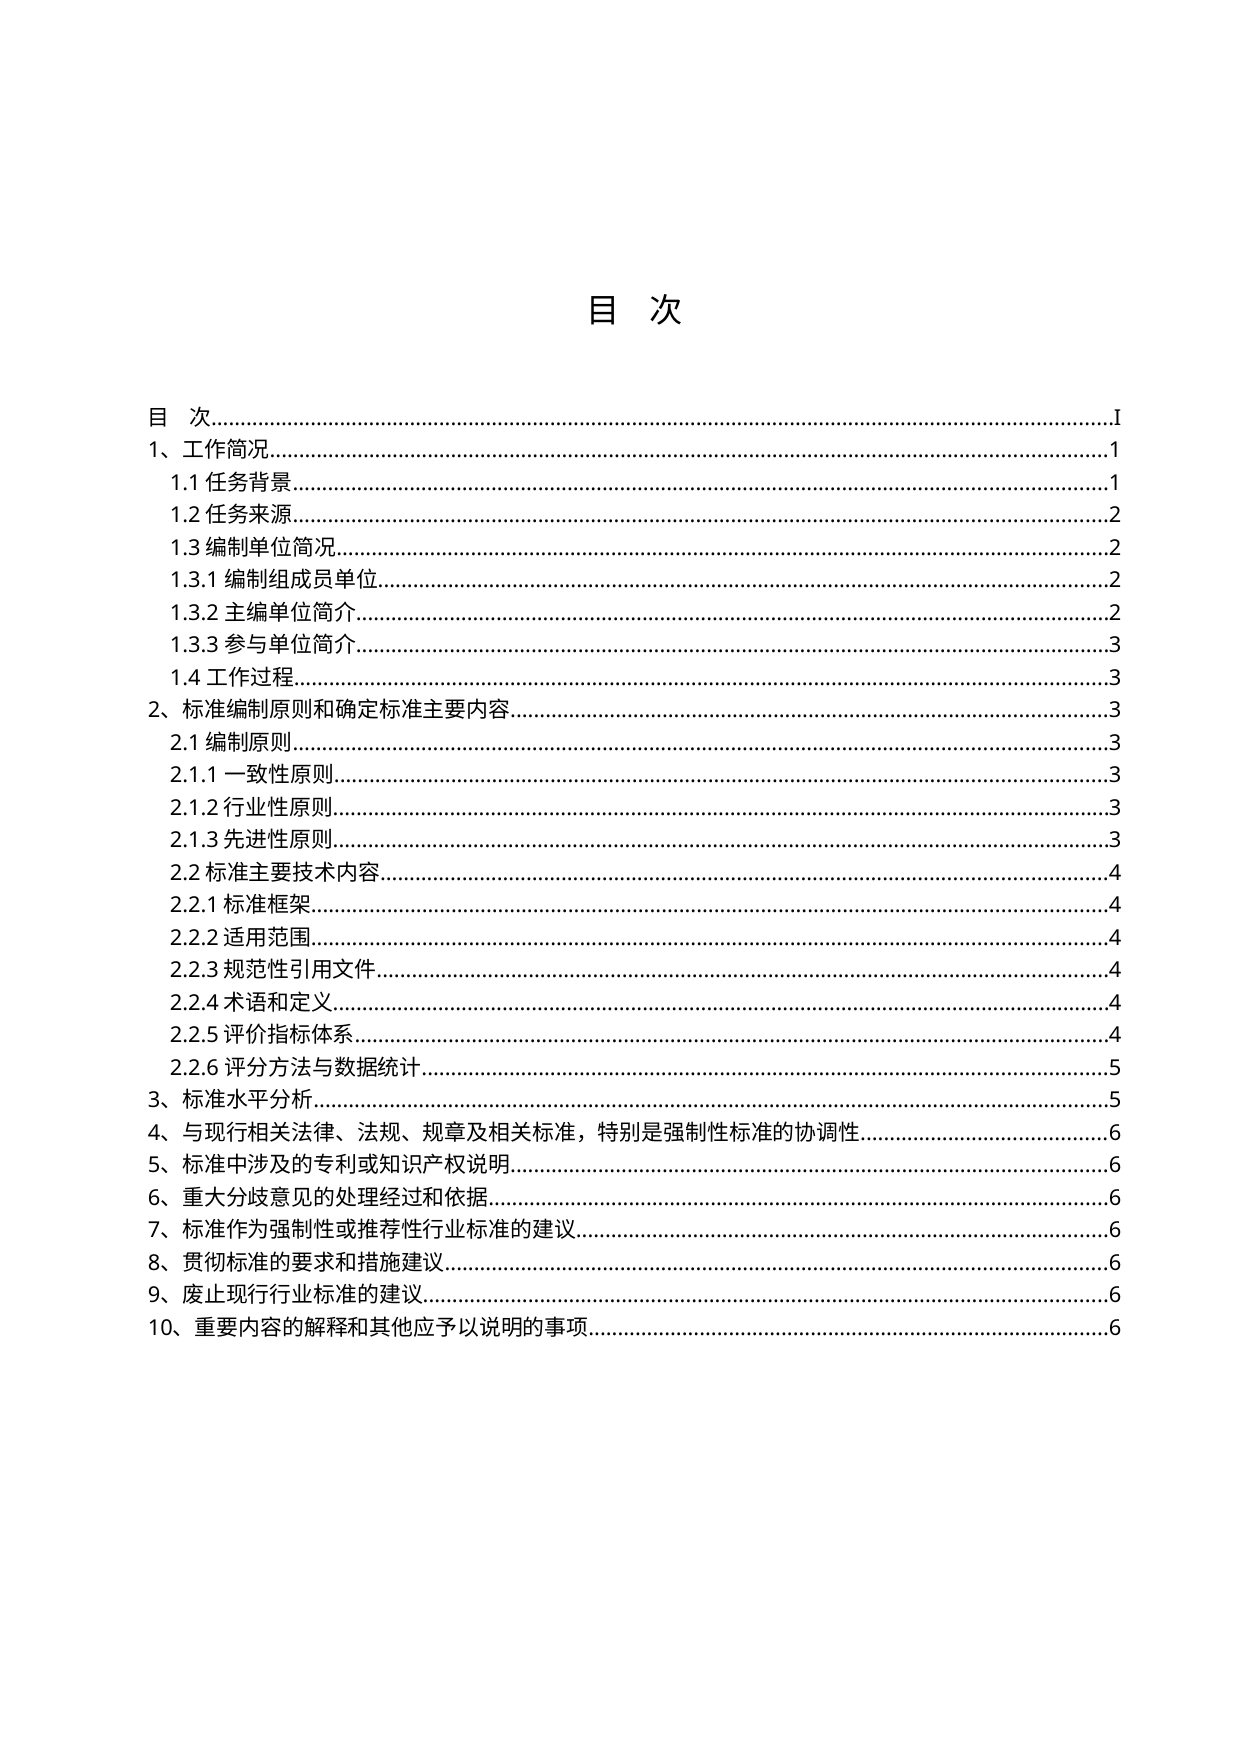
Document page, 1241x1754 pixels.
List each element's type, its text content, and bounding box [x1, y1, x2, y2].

text 2.2.1标准框架 4 [148, 887, 1122, 919]
text 2.2.4术语和定义 4 [148, 984, 1122, 1017]
text 1.1任务背景 1 [148, 464, 1122, 497]
text 2.1.3先进性原则 3 [148, 822, 1122, 854]
text 1.4 工作过程 3 [148, 659, 1122, 692]
text 7、标准作为强制性或推荐性行业标准的建议 6 [148, 1212, 1122, 1244]
text 3、标准水平分析 5 [148, 1082, 1122, 1114]
text 4、与现行相关法律、法规、规章及相关标准，特别是强制性标准的协调性 6 [148, 1114, 1122, 1147]
text 2.2.6 评分方法与数据统计 5 [148, 1049, 1122, 1082]
text 目 次 [148, 276, 1122, 341]
text 1.2任务来源 2 [148, 497, 1122, 529]
text 2.2.5评价指标体系 4 [148, 1017, 1122, 1049]
text 10、重要内容的解释和其他应予以说明的事项 6 [148, 1309, 1122, 1342]
text 2.1编制原则 3 [148, 724, 1122, 757]
text 6、重大分歧意见的处理经过和依据 6 [148, 1179, 1122, 1212]
text 2.1.1 一致性原则 3 [148, 757, 1122, 789]
text 2.1.2行业性原则 3 [148, 789, 1122, 822]
text 8、贯彻标准的要求和措施建议 6 [148, 1244, 1122, 1277]
text 2.2标准主要技术内容 4 [148, 854, 1122, 887]
text 2.2.3规范性引用文件 4 [148, 952, 1122, 984]
text 5、标准中涉及的专利或知识产权说明 6 [148, 1147, 1122, 1179]
text 9、废止现行行业标准的建议 6 [148, 1277, 1122, 1309]
text 2、标准编制原则和确定标准主要内容 3 [148, 692, 1122, 724]
text 1.3.3 参与单位简介 3 [148, 627, 1122, 659]
text 1.3.2 主编单位简介 2 [148, 594, 1122, 627]
text 1、工作简况 1 [148, 432, 1122, 464]
text 1.3编制单位简况 2 [148, 529, 1122, 562]
text 1.3.1 编制组成员单位 2 [148, 562, 1122, 594]
text 2.2.2适用范围 4 [148, 919, 1122, 952]
text 目 次 I [148, 399, 1122, 432]
